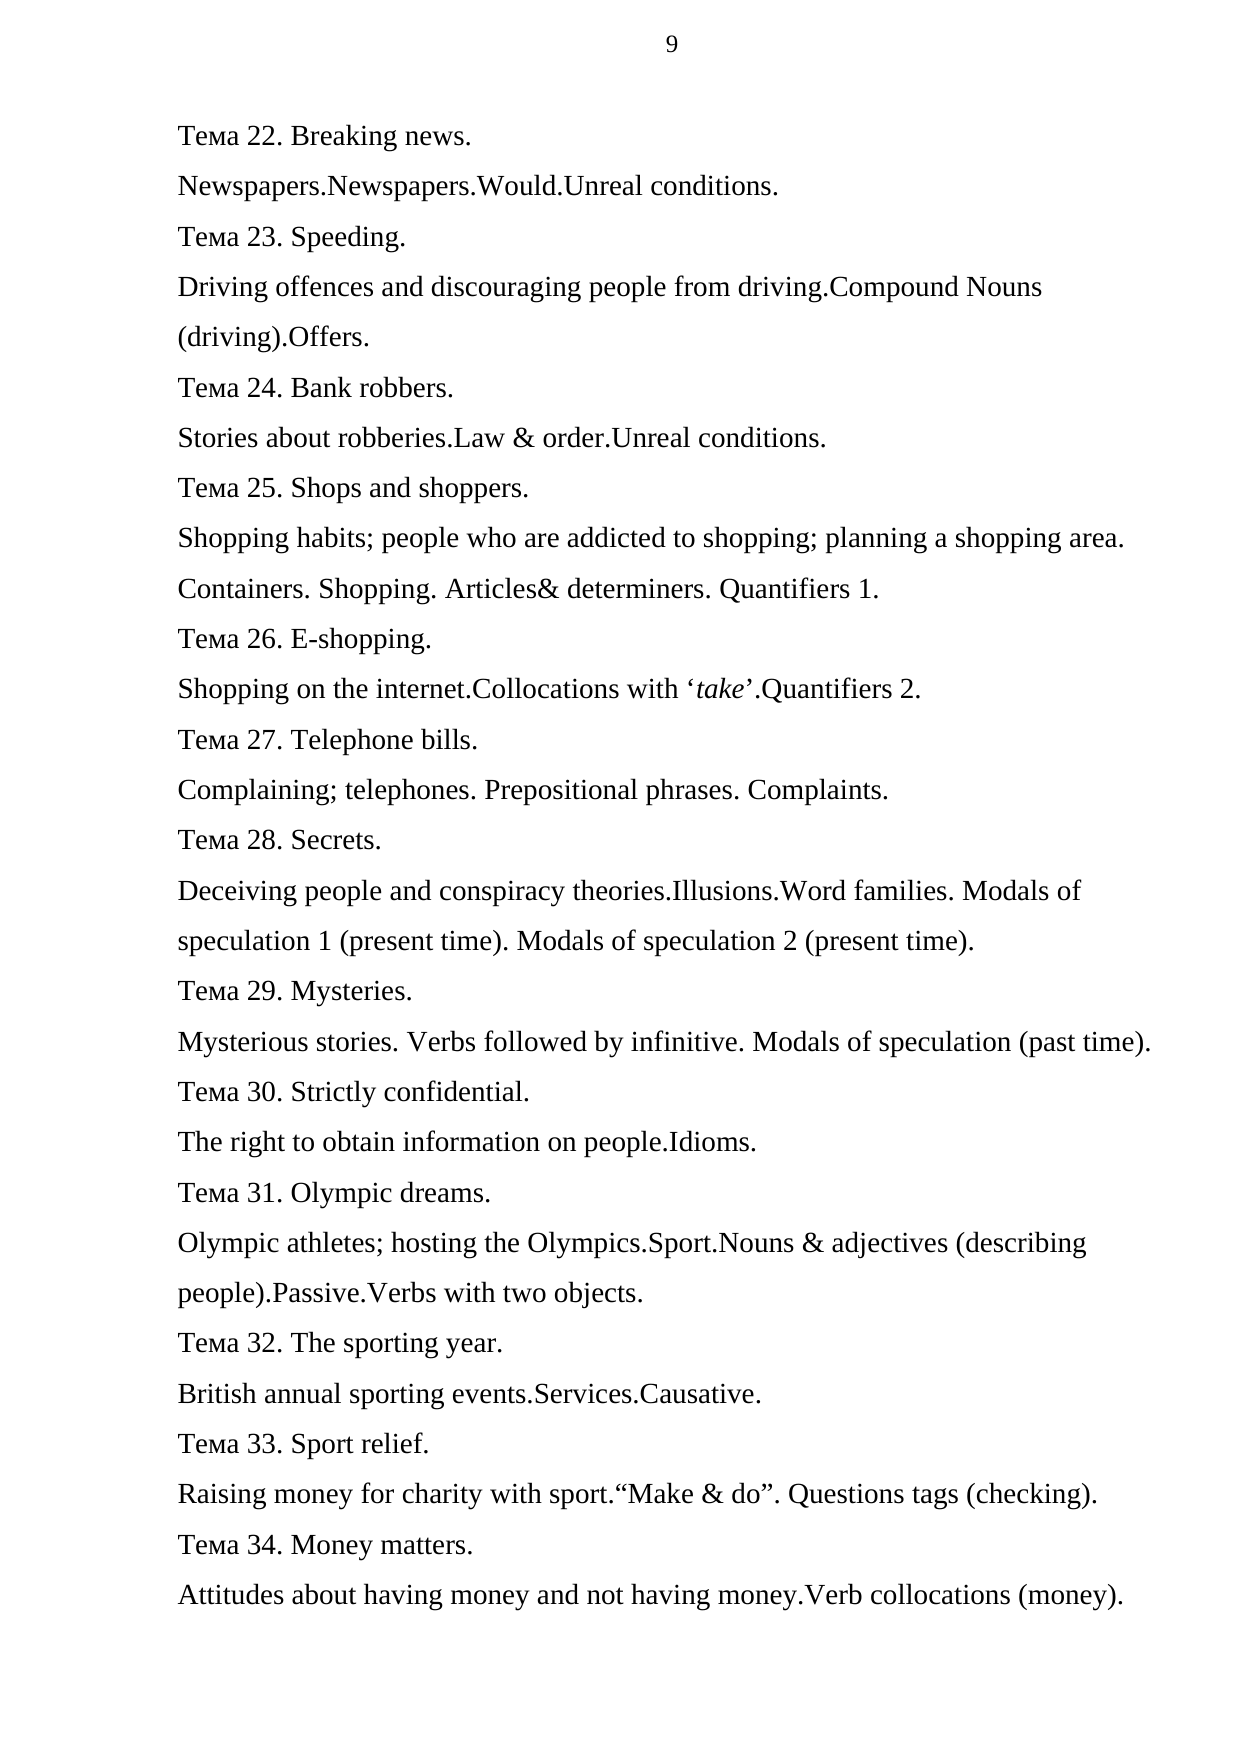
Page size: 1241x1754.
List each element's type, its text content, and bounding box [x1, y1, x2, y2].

text Тема 24. Bank robbers. [177, 370, 1166, 403]
text British annual sporting events.Services.Causative. [177, 1376, 1166, 1409]
text Deceiving people and conspiracy theories.Illusions.Word families. Modals of speculation 1 (present time). Modals of speculation 2 (present time). [177, 873, 1166, 957]
text Тема 34. Money matters. [177, 1527, 1166, 1560]
text Тема 27. Telephone bills. [177, 722, 1166, 755]
text The right to obtain information on people.Idioms. [177, 1124, 1166, 1158]
text Тема 31. Olympic dreams. [177, 1175, 1166, 1208]
text Driving offences and discouraging people from driving.Compound Nouns (driving).Offers. [177, 269, 1166, 353]
text Тема 29. Mysteries. [177, 973, 1166, 1007]
text Тема 22. Breaking news. [177, 118, 1166, 152]
text Тема 26. E-shopping. [177, 621, 1166, 655]
text Raising money for charity with sport.“Make & do”. Questions tags (checking). [177, 1477, 1166, 1510]
text Complaining; telephones. Prepositional phrases. Complaints. [177, 772, 1166, 806]
text Mysterious stories. Verbs followed by infinitive. Modals of speculation (past time). [177, 1024, 1166, 1057]
text Containers. Shopping. Articles& determiners. Quantifiers 1. [177, 571, 1166, 604]
text Тема 33. Sport relief. [177, 1426, 1166, 1460]
text Тема 25. Shops and shoppers. [177, 470, 1166, 504]
text Тема 32. The sporting year. [177, 1326, 1166, 1359]
text Shopping on the internet.Collocations with ‘take’.Quantifiers 2. [177, 672, 1166, 705]
text Тема 23. Speeding. [177, 219, 1166, 252]
text Olympic athletes; hosting the Olympics.Sport.Nouns & adjectives (describing people).Passive.Verbs with two objects. [177, 1225, 1166, 1309]
text Newspapers.Newspapers.Would.Unreal conditions. [177, 168, 1166, 202]
text Attitudes about having money and not having money.Verb collocations (money). [177, 1577, 1166, 1611]
text Тема 30. Strictly confidential. [177, 1074, 1166, 1108]
text Тема 28. Secrets. [177, 822, 1166, 856]
text Stories about robberies.Law & order.Unreal conditions. [177, 420, 1166, 453]
text Shopping habits; people who are addicted to shopping; planning a shopping area. [177, 521, 1166, 554]
